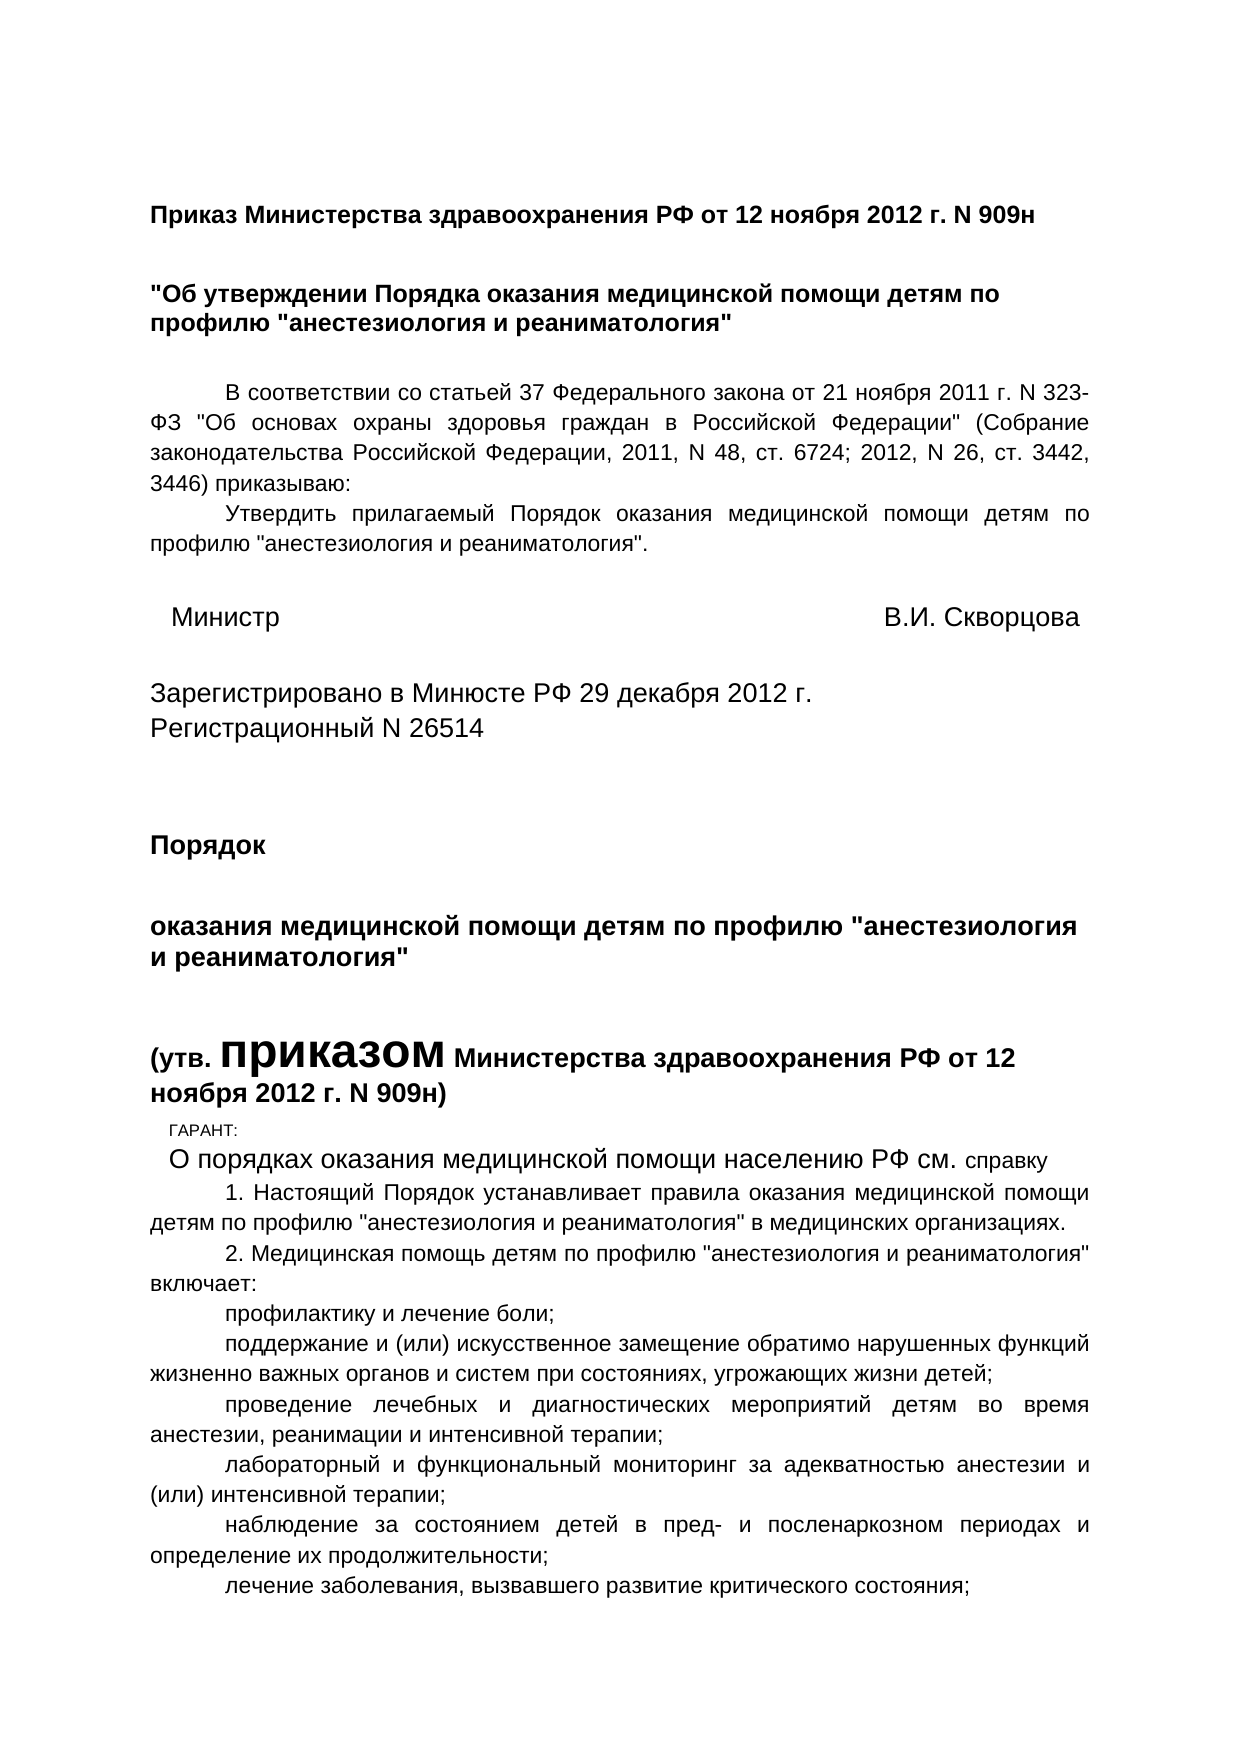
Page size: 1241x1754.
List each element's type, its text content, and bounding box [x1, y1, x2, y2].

text 1. Настоящий Порядок устанавливает правила оказания медицинской помощи детям по профилю "анестезиология и реаниматология" в медицинских организациях. [150, 1179, 1090, 1236]
text профилактику и лечение боли; [150, 1300, 1090, 1326]
subtitle "Об утверждении Порядка оказания медицинской помощи детям по профилю "анестезиология и реаниматология" [150, 279, 1090, 336]
table_header В.И. Скворцова [753, 590, 1090, 646]
text 2. Медицинская помощь детям по профилю "анестезиология и реаниматология" включает: [150, 1239, 1090, 1296]
table_header Министр [150, 590, 753, 646]
subtitle оказания медицинской помощи детям по профилю "анестезиология и реаниматология" [150, 910, 1090, 972]
text наблюдение за состоянием детей в пред- и посленаркозном периодах и определение их продолжительности; [150, 1511, 1090, 1568]
text проведение лечебных и диагностических мероприятий детям во время анестезии, реанимации и интенсивной терапии; [150, 1391, 1090, 1447]
text В соответствии со статьей 37 Федерального закона от 21 ноября 2011 г. N 323-ФЗ "Об основах охраны здоровья граждан в Российской Федерации" (Собрание законодательства Российской Федерации, 2011, N 48, ст. 6724; 2012, N 26, ст. 3442, 3446) приказываю: [150, 379, 1090, 496]
text лечение заболевания, вызвавшего развитие критического состояния; [150, 1572, 1090, 1598]
text Регистрационный N 26514 [150, 712, 1090, 744]
text Утвердить прилагаемый Порядок оказания медицинской помощи детям по профилю "анестезиология и реаниматология". [150, 500, 1090, 556]
text Зарегистрировано в Минюсте РФ 29 декабря 2012 г. [150, 677, 1090, 708]
text поддержание и (или) искусственное замещение обратимо нарушенных функций жизненно важных органов и систем при состояниях, угрожающих жизни детей; [150, 1330, 1090, 1387]
subtitle Приказ Министерства здравоохранения РФ от 12 ноября 2012 г. N 909н [150, 200, 1090, 229]
subtitle (утв. приказом Министерства здравоохранения РФ от 12 ноября 2012 г. N 909н) [150, 1022, 1090, 1109]
text лабораторный и функциональный мониторинг за адекватностью анестезии и (или) интенсивной терапии; [150, 1451, 1090, 1508]
text О порядках оказания медицинской помощи населению РФ см. справку [169, 1143, 1090, 1174]
subtitle Порядок [150, 829, 1090, 860]
text ГАРАНТ: [169, 1121, 1090, 1140]
